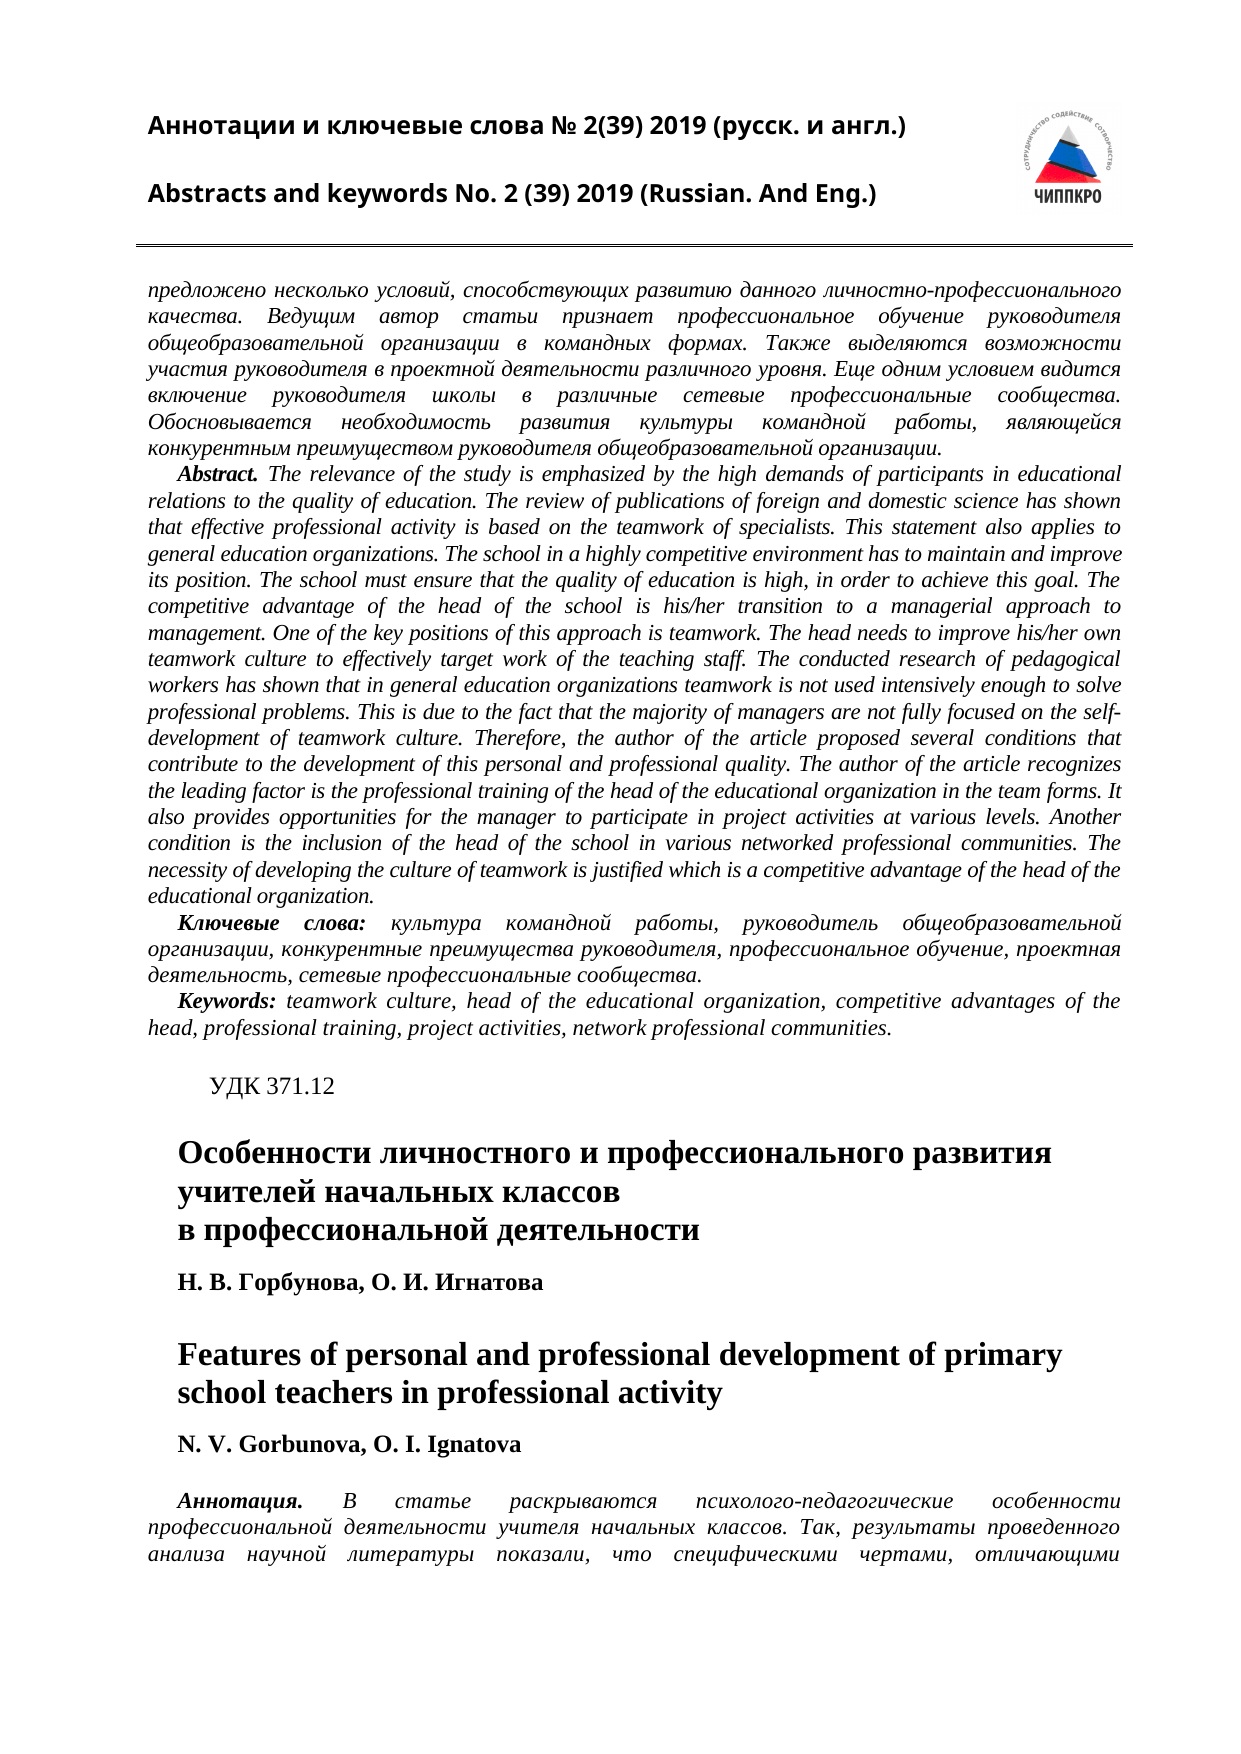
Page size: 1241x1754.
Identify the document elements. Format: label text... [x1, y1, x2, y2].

text УДК 371.12 [177, 1071, 1122, 1099]
text Features of personal and professional development of primary school teachers in professional activity [177, 1334, 1122, 1410]
text Keywords: teamwork culture, head of the educational organization, competitive advantages of the head, professional training, project activities, network professional communities. [148, 988, 1122, 1040]
text Ключевые слова: культура командной работы, руководитель общеобразовательной организации, конкурентные преимущества руководителя, профессиональное обучение, проектная деятельность, сетевые профессиональные сообщества. [148, 908, 1122, 988]
text Особенности личностного и профессионального развития учителей начальных классов в профессиональной деятельности [177, 1132, 1122, 1247]
text Н. В. Горбунова, О. И. Игнатова [177, 1267, 1122, 1295]
text Abstract. The relevance of the study is emphasized by the high demands of participants in educational relations to the quality of education. The review of publications of foreign and domestic science has shown that effective professional activity is based on the teamwork of specialists. This statement also applies to general education organizations. The school in a highly competitive environment has to maintain and improve its position. The school must ensure that the quality of education is high, in order to achieve this goal. The competitive advantage of the head of the school is his/her transition to a managerial approach to management. One of the key positions of this approach is teamwork. The head needs to improve his/her own teamwork culture to effectively target work of the teaching staff. The conducted research of pedagogical workers has shown that in general education organizations teamwork is not used intensively enough to solve professional problems. This is due to the fact that the majority of managers are not fully focused on the self-development of teamwork culture. Therefore, the author of the article proposed several conditions that contribute to the development of this personal and professional quality. The author of the article recognizes the leading factor is the professional training of the head of the educational organization in the team forms. It also provides opportunities for the manager to participate in project activities at various levels. Another condition is the inclusion of the head of the school in various networked professional communities. The necessity of developing the culture of teamwork is justified which is a competitive advantage of the head of the educational organization. [148, 461, 1122, 908]
text N. V. Gorbunova, O. I. Ignatova [177, 1429, 1122, 1458]
picture [1014, 102, 1123, 216]
